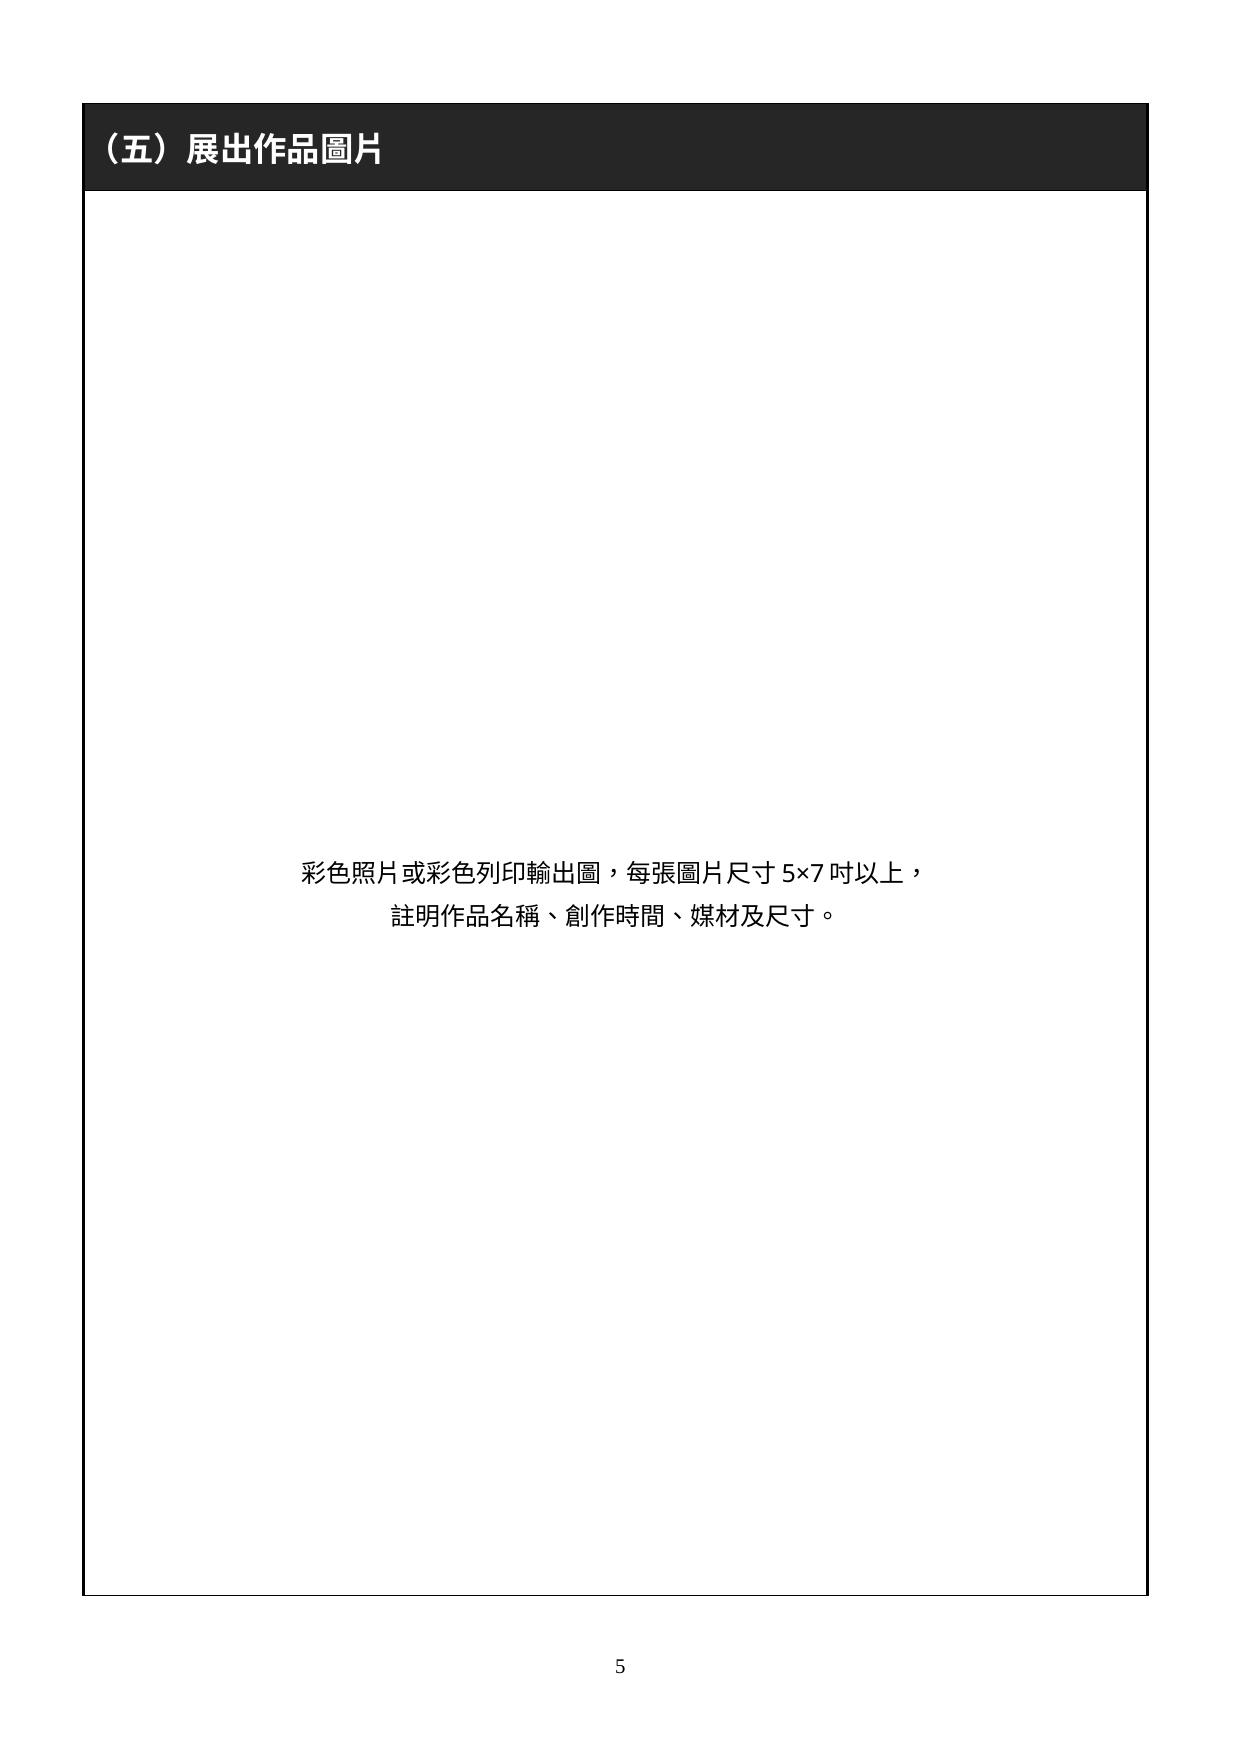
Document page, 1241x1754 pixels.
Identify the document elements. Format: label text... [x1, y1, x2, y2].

table_cell 彩色照片或彩色列印輸出圖，每張圖片尺寸5×7吋以上， 註明作品名稱、創作時間、媒材及尺寸。 [85, 191, 1146, 1595]
table_header （五）展出作品圖片 [85, 104, 1146, 190]
